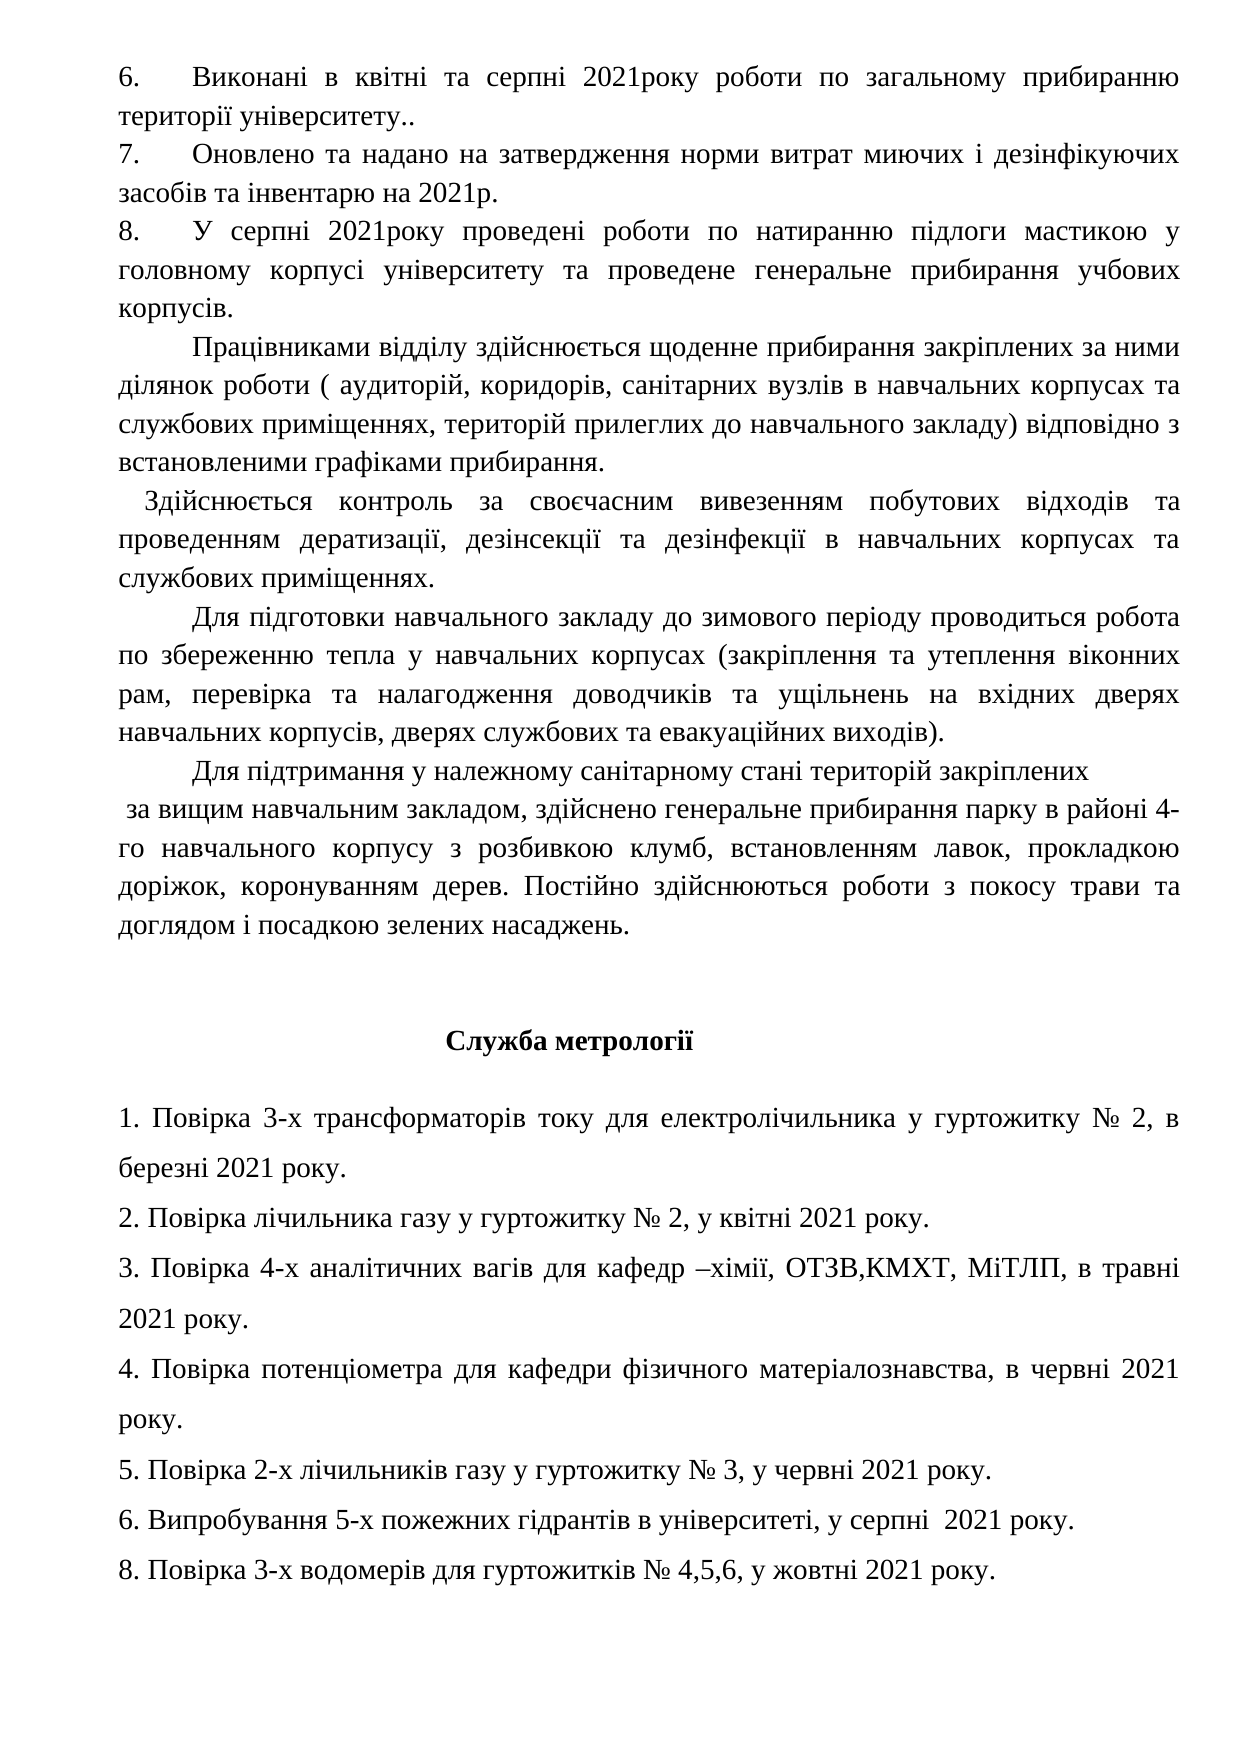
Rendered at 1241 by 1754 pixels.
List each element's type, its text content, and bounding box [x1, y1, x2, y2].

text Служба метрології [118, 1023, 1181, 1056]
text Для підготовки навчального закладу до зимового періоду проводиться робота по збереженню тепла у навчальних корпусах (закріплення та утеплення віконних рам, перевірка та налагодження доводчиків та ущільнень на вхідних дверях навчальних корпусів, дверях службових та евакуаційних виходів). [118, 599, 1181, 748]
text 8. Повірка 3-х водомерів для гуртожитків № 4,5,6, у жовтні 2021 року. [118, 1552, 1181, 1586]
text 2. Повірка лічильника газу у гуртожитку № 2, у квітні 2021 року. [118, 1200, 1181, 1234]
text Для підтримання у належному санітарному стані територій закріплених [118, 753, 1181, 786]
text Працівниками відділу здійснюється щоденне прибирання закріплених за ними ділянок роботи ( аудиторій, коридорів, санітарних вузлів в навчальних корпусах та службових приміщеннях, територій прилеглих до навчального закладу) відповідно з встановленими графіками прибирання. [118, 329, 1181, 478]
text 5. Повірка 2-х лічильників газу у гуртожитку № 3, у червні 2021 року. [118, 1452, 1181, 1485]
text 7. Оновлено та надано на затвердження норми витрат миючих і дезінфікуючих засобів та інвентарю на 2021р. [118, 136, 1181, 208]
text 6. Випробування 5-х пожежних гідрантів в університеті, у серпні 2021 року. [118, 1502, 1181, 1536]
text 1. Повірка 3-х трансформаторів току для електролічильника у гуртожитку № 2, в березні 2021 року. [118, 1100, 1181, 1183]
text 3. Повірка 4-х аналітичних вагів для кафедр –хімії, ОТЗВ,КМХТ, МіТЛП, в травні 2021 року. [118, 1251, 1181, 1334]
text 8. У серпні 2021року проведені роботи по натиранню підлоги мастикою у головному корпусі університету та проведене генеральне прибирання учбових корпусів. [118, 213, 1181, 324]
text за вищим навчальним закладом, здійснено генеральне прибирання парку в районі 4-го навчального корпусу з розбивкою клумб, встановленням лавок, прокладкою доріжок, коронуванням дерев. Постійно здійснюються роботи з покосу трави та доглядом і посадкою зелених насаджень. [118, 791, 1181, 941]
text 4. Повірка потенціометра для кафедри фізичного матеріалознавства, в червні 2021 року. [118, 1351, 1181, 1435]
text Здійснюється контроль за своєчасним вивезенням побутових відходів та проведенням дератизації, дезінсекції та дезінфекції в навчальних корпусах та службових приміщеннях. [118, 483, 1181, 594]
text 6. Виконані в квітні та серпні 2021року роботи по загальному прибиранню території університету.. [118, 59, 1181, 131]
